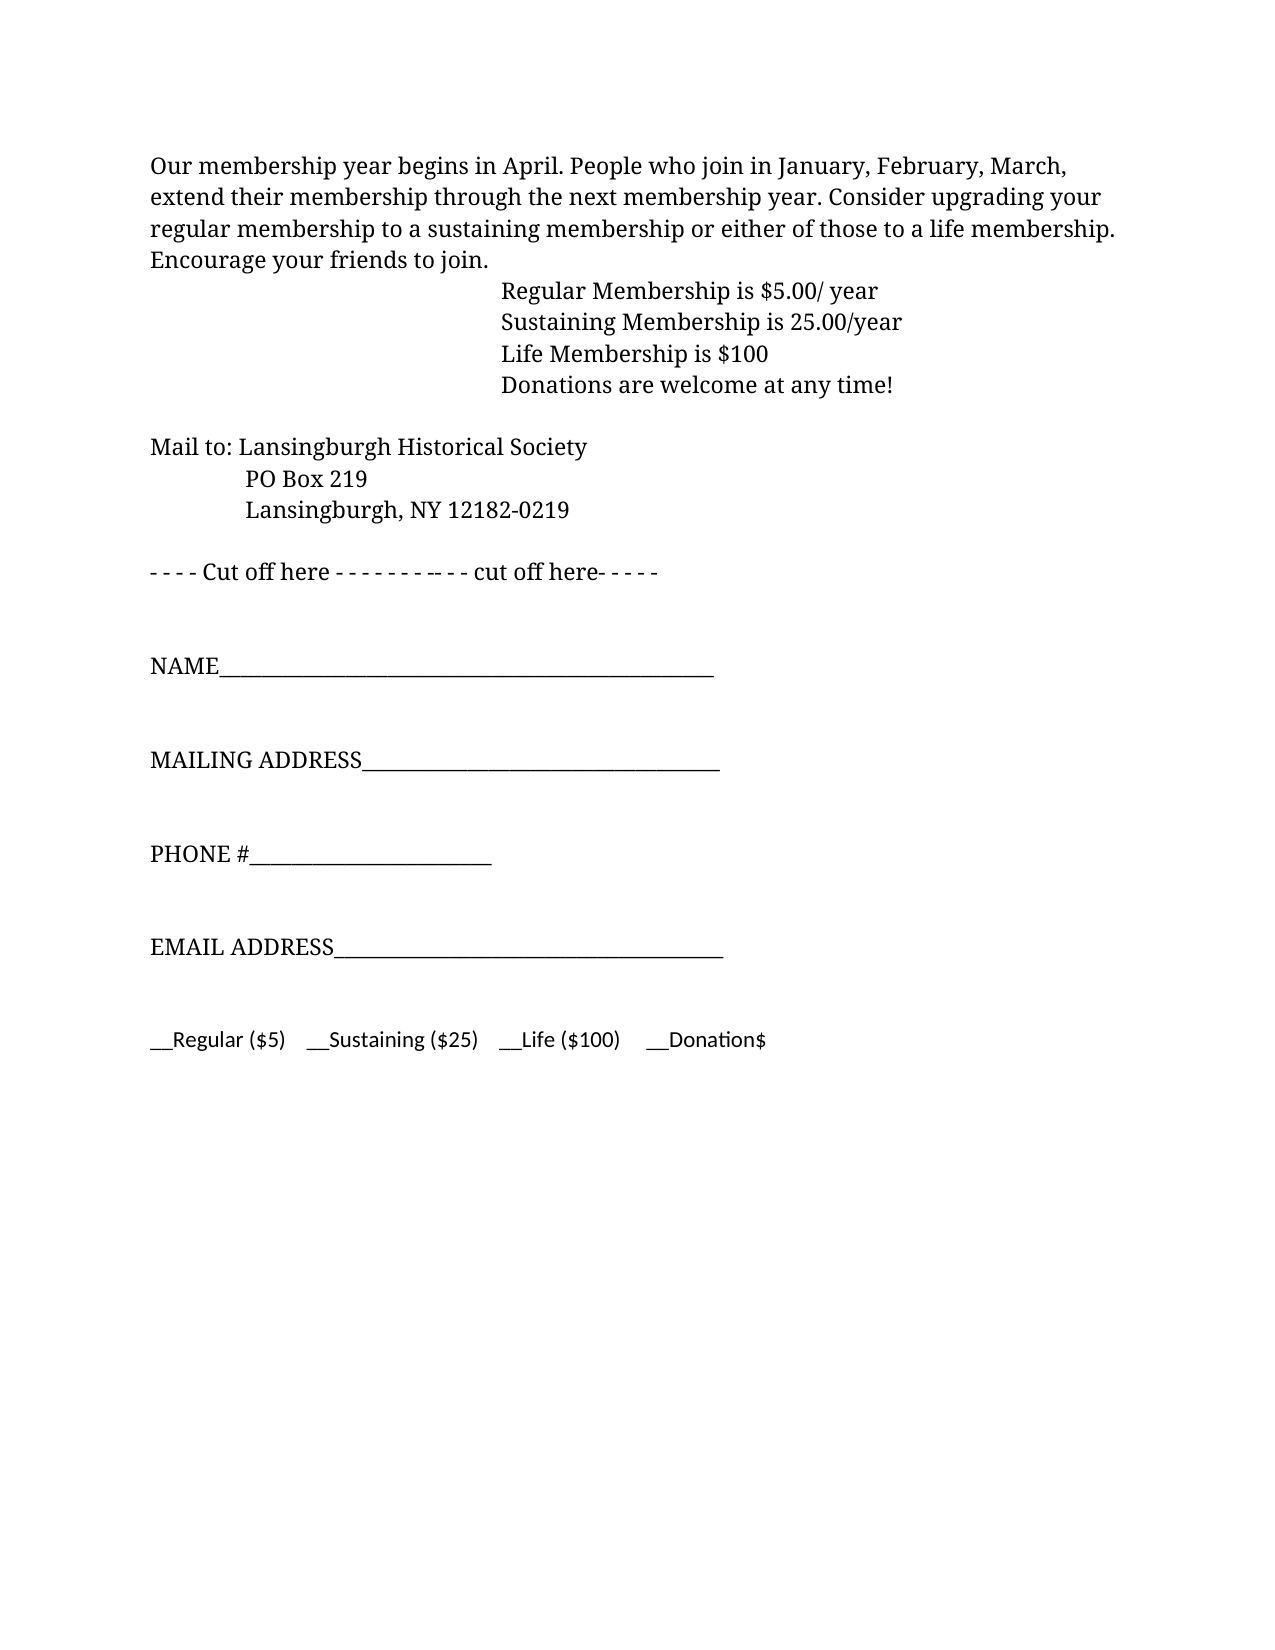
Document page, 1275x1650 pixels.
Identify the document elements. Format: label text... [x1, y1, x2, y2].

text Lansingburgh, NY 12182-0219 [150, 494, 1125, 525]
text Sustaining Membership is 25.00/year [150, 306, 1125, 337]
text Our membership year begins in April. People who join in January, February, March, extend their membership through the next membership year. Consider upgrading your regular membership to a sustaining membership or either of those to a life membership. Encourage your friends to join. [150, 150, 1125, 275]
text __Regular ($5) __Sustaining ($25) __Life ($100) __Donation$ [150, 1025, 1125, 1053]
text NAME_______________________________________________ [150, 650, 1125, 681]
text Regular Membership is $5.00/ year [150, 275, 1125, 306]
text MAILING ADDRESS__________________________________ [150, 744, 1125, 775]
text Donations are welcome at any time! [150, 369, 1125, 400]
text Mail to: Lansingburgh Historical Society [150, 431, 1125, 462]
text PO Box 219 [150, 462, 1125, 494]
text PHONE #_______________________ [150, 837, 1125, 869]
text Life Membership is $100 [150, 337, 1125, 369]
text EMAIL ADDRESS_____________________________________ [150, 931, 1125, 962]
text - - - - Cut off here - - - - - - - -- - - cut off here- - - - - [150, 556, 1125, 587]
